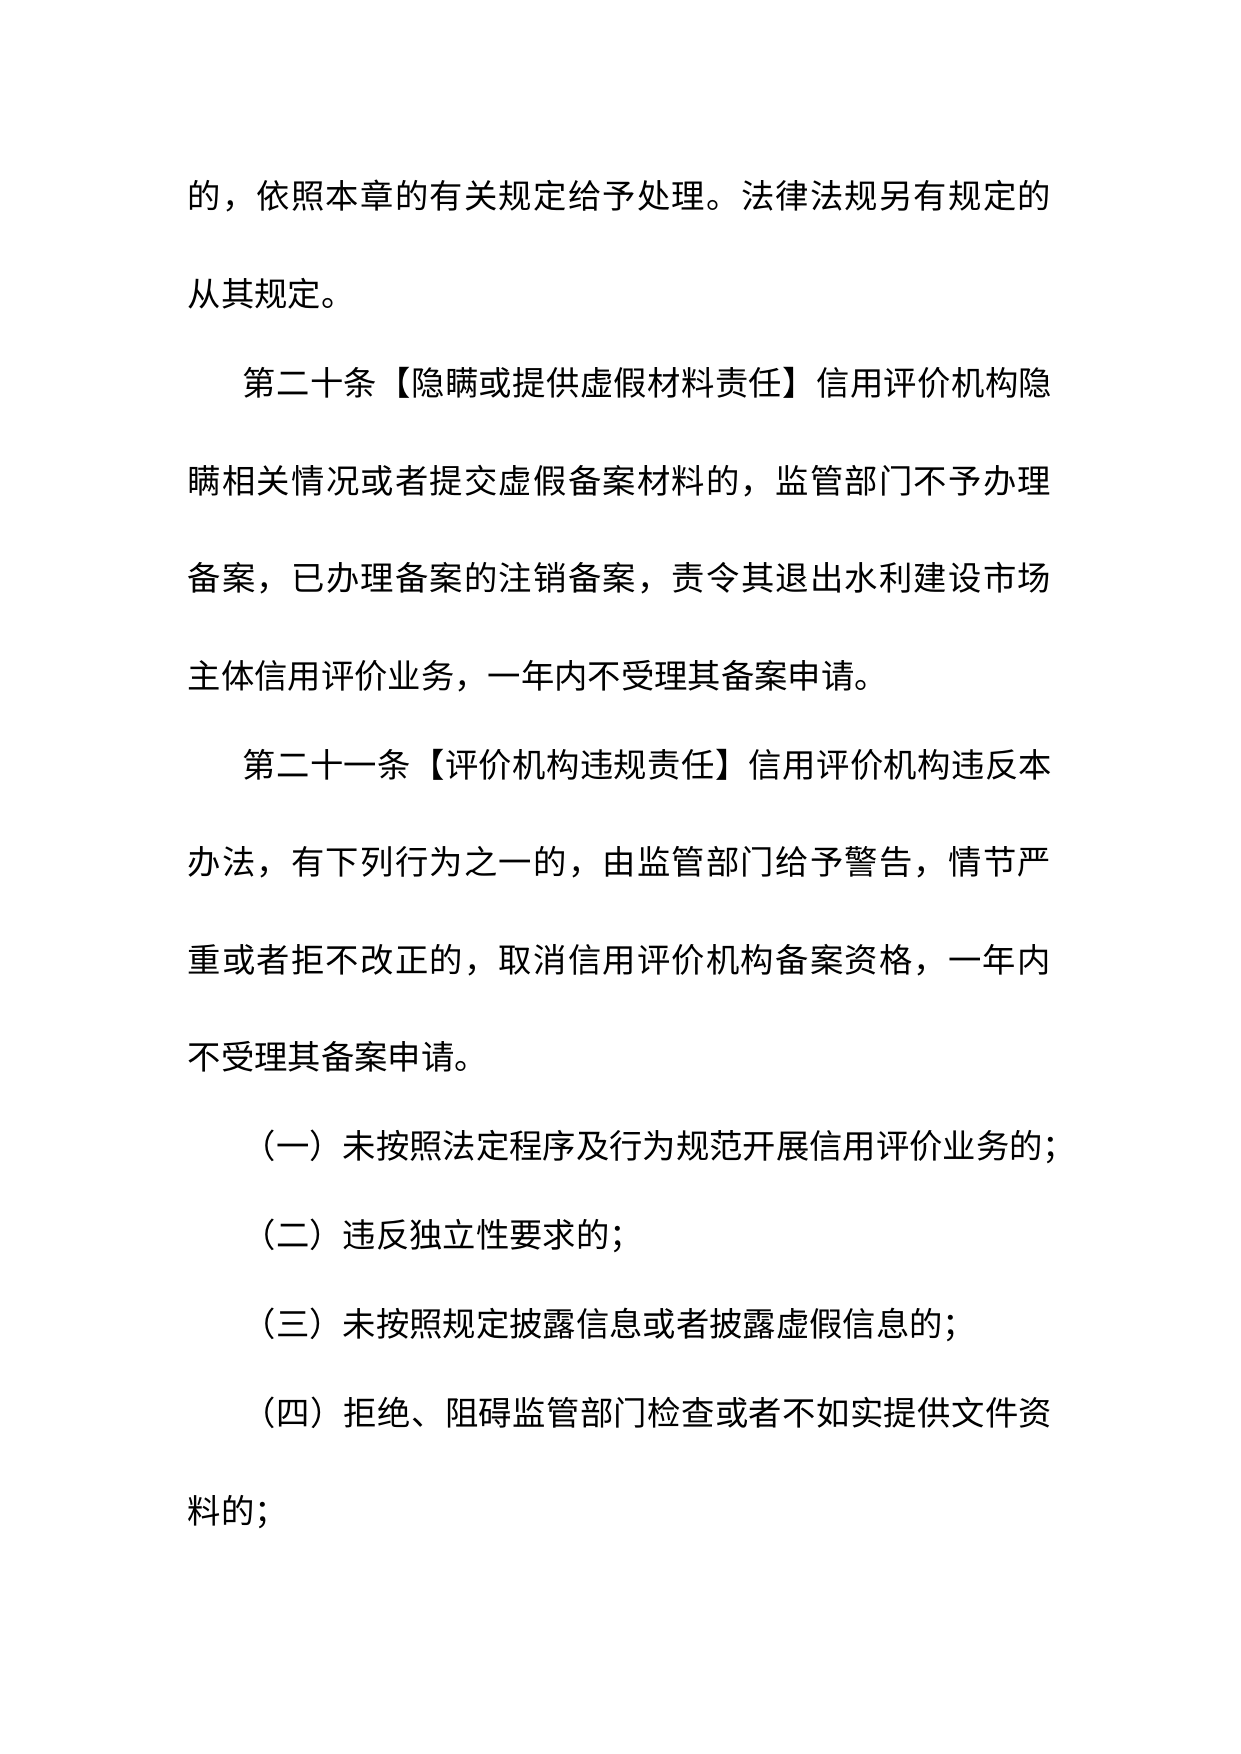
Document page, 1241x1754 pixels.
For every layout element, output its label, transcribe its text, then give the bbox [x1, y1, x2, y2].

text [187, 162, 1053, 324]
text 第二十一条【评价机构违规责任】信用评价机构违反本办法，有下列行为之一的，由监管部门给予警告，情节严重或者拒不改正的，取消信用评价机构备案资格，一年内不受理其备案申请。 [187, 730, 1053, 1088]
text （二）违反独立性要求的； [187, 1201, 1053, 1266]
text 第二十条【隐瞒或提供虚假材料责任】信用评价机构隐瞒相关情况或者提交虚假备案材料的，监管部门不予办理备案，已办理备案的注销备案，责令其退出水利建设市场主体信用评价业务，一年内不受理其备案申请。 [187, 348, 1053, 706]
text （一）未按照法定程序及行为规范开展信用评价业务的； [187, 1112, 1053, 1177]
text （四）拒绝、阻碍监管部门检查或者不如实提供文件资料的； [187, 1379, 1053, 1541]
text （三）未按照规定披露信息或者披露虚假信息的； [187, 1290, 1053, 1355]
